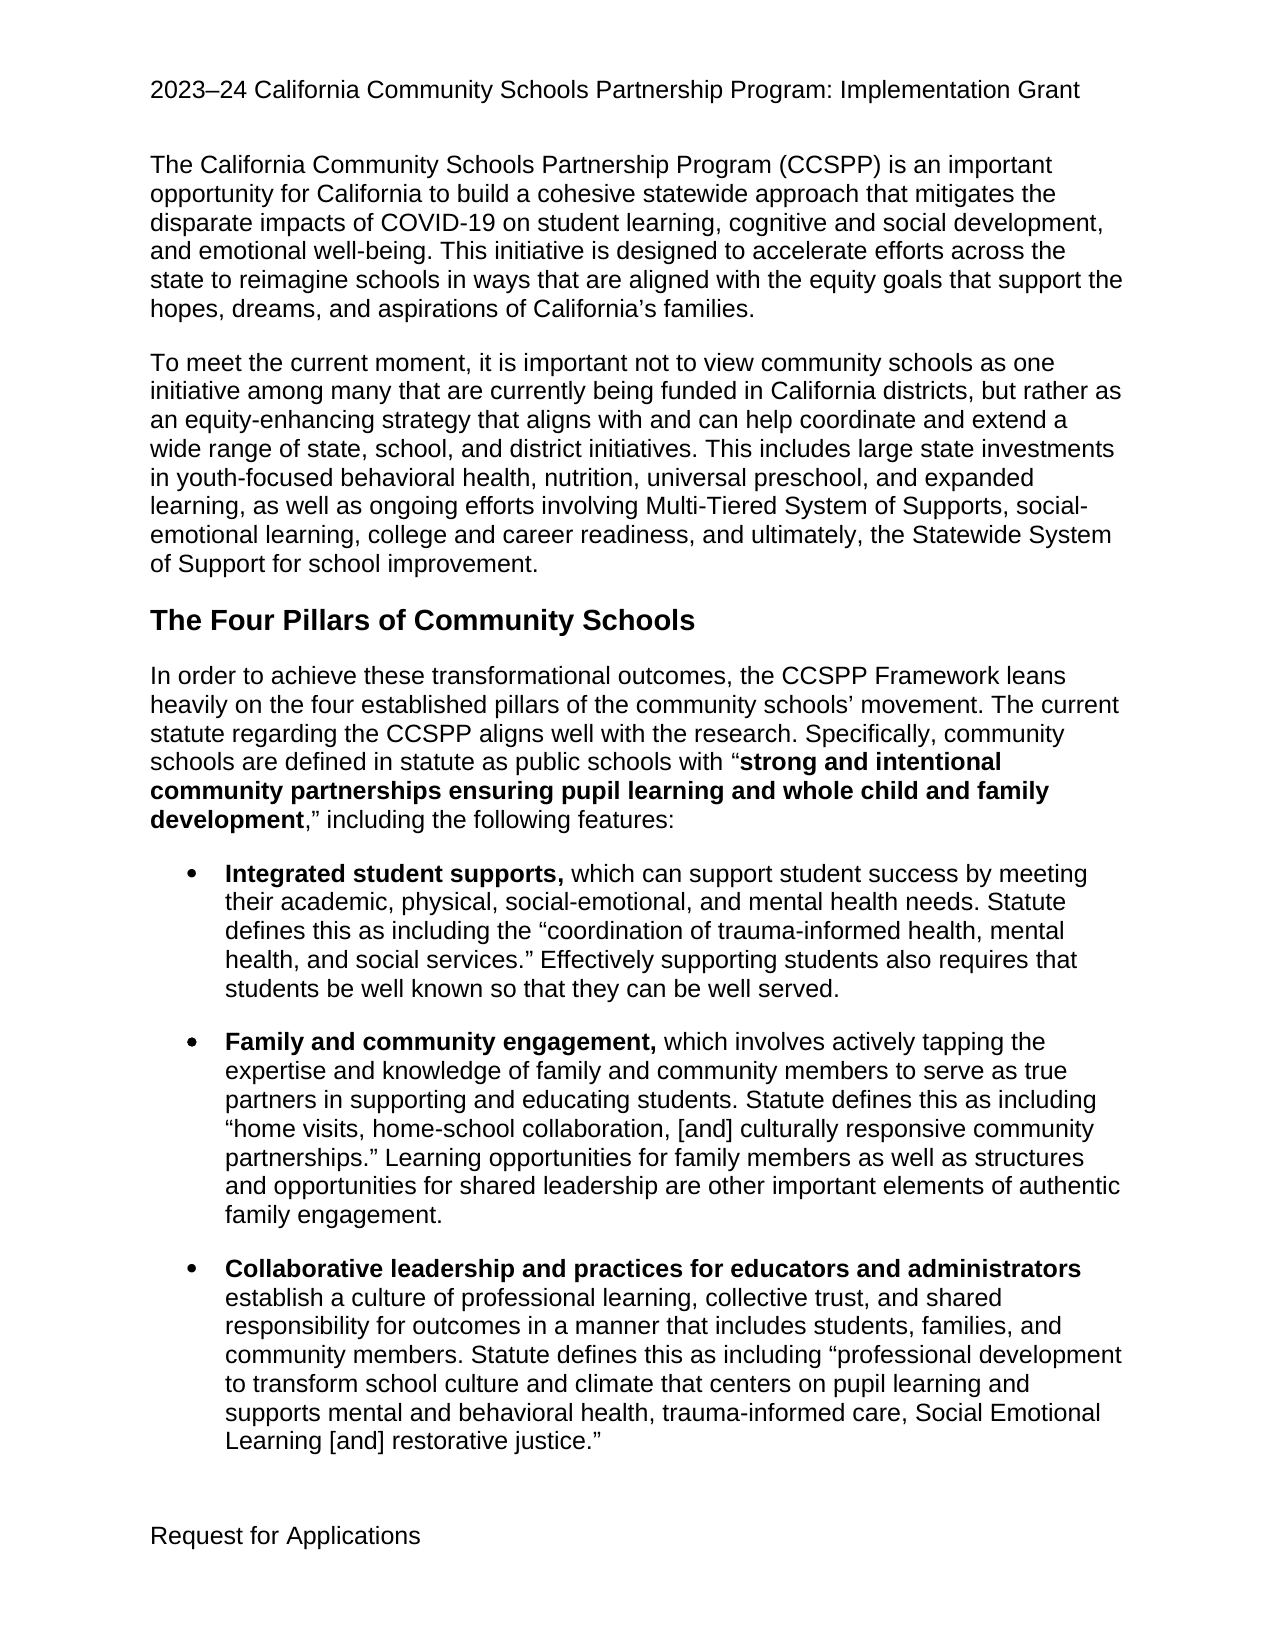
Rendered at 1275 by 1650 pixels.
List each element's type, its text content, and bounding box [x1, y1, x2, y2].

text In order to achieve these transformational outcomes, the CCSPP Framework leans heavily on the four established pillars of the community schools’ movement. The current statute regarding the CCSPP aligns well with the research. Specifically, community schools are defined in statute as public schools with “strong and intentional community partnerships ensuring pupil learning and whole child and family development,” including the following features: [150, 661, 1125, 833]
list Family and community engagement, which involves actively tapping the expertise and knowledge of family and community members to serve as true partners in supporting and educating students. Statute defines this as including “home visits, home-school collaboration, [and] culturally responsive community partnerships.” Learning opportunities for family members as well as structures and opportunities for shared leadership are other important elements of authentic family engagement. [187, 1027, 1125, 1229]
subtitle The Four Pillars of Community Schools [150, 602, 1125, 636]
list Integrated student supports, which can support student success by meeting their academic, physical, social-emotional, and mental health needs. Statute defines this as including the “coordination of trauma-informed health, mental health, and social services.” Effectively supporting students also requires that students be well known so that they can be well served. [187, 858, 1125, 1002]
text To meet the current moment, it is important not to view community schools as one initiative among many that are currently being funded in California districts, but rather as an equity-enhancing strategy that aligns with and can help coordinate and extend a wide range of state, school, and district initiatives. This includes large state investments in youth-focused behavioral health, nutrition, universal preschool, and expanded learning, as well as ongoing efforts involving Multi-Tiered System of Supports, social-emotional learning, college and career readiness, and ultimately, the Statewide System of Support for school improvement. [150, 347, 1125, 577]
text The California Community Schools Partnership Program (CCSPP) is an important opportunity for California to build a cohesive statewide approach that mitigates the disparate impacts of COVID-19 on student learning, cognitive and social development, and emotional well-being. This initiative is designed to accelerate efforts across the state to reimagine schools in ways that are aligned with the equity goals that support the hopes, dreams, and aspirations of California’s families. [150, 150, 1125, 322]
list Collaborative leadership and practices for educators and administrators establish a culture of professional learning, collective trust, and shared responsibility for outcomes in a manner that includes students, families, and community members. Statute defines this as including “professional development to transform school culture and climate that centers on pupil learning and supports mental and behavioral health, trauma-informed care, Social Emotional Learning [and] restorative justice.” [187, 1254, 1125, 1455]
